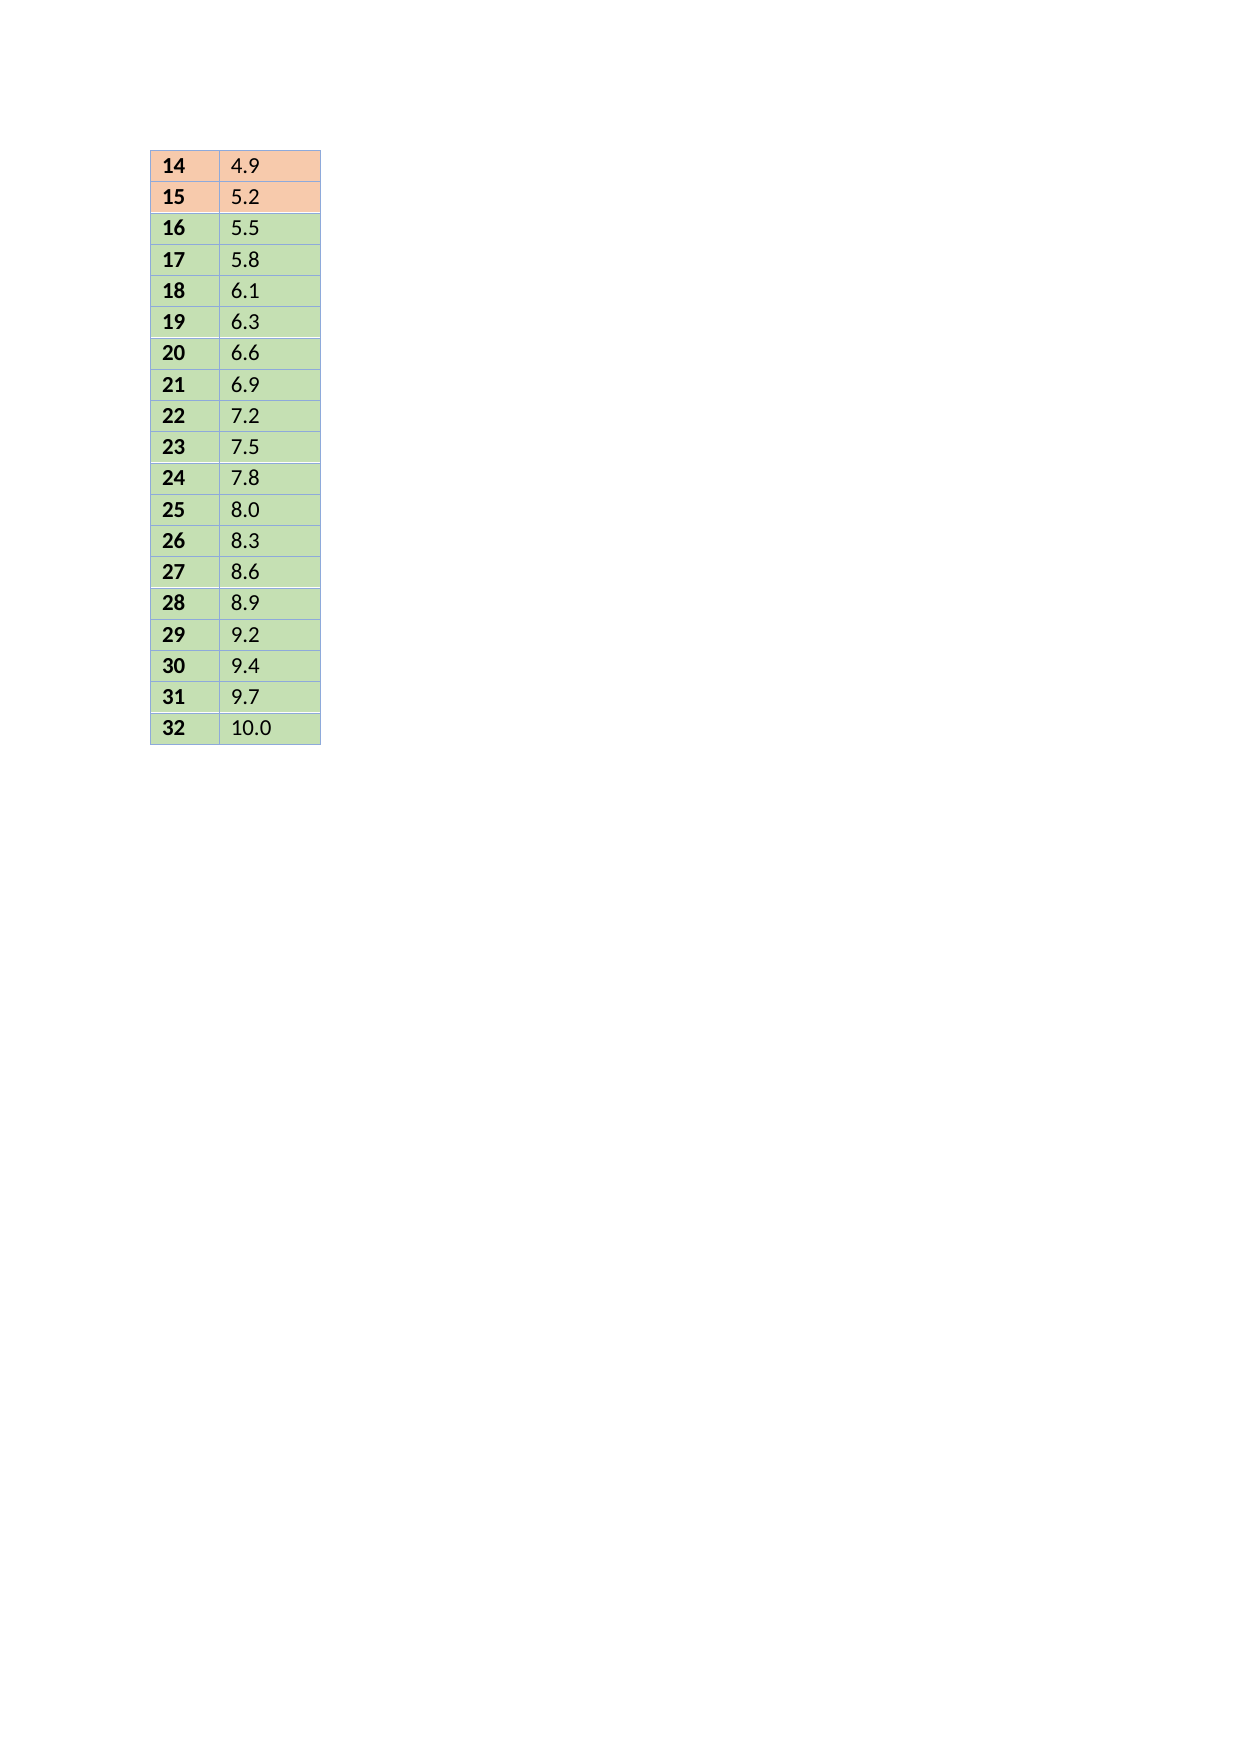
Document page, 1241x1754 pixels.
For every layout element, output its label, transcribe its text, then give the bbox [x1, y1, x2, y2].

table_cell 19 [151, 307, 219, 337]
table_cell 5.8 [220, 245, 320, 275]
table_cell 32 [151, 714, 219, 744]
table_cell 20 [151, 339, 219, 369]
table_cell 16 [151, 214, 219, 244]
table_cell 15 [151, 182, 219, 212]
table_cell 23 [151, 432, 219, 462]
table_cell 29 [151, 620, 219, 650]
table_cell 22 [151, 401, 219, 431]
table_cell 31 [151, 682, 219, 712]
table_cell 21 [151, 370, 219, 400]
table_cell 25 [151, 495, 219, 525]
table_cell 8.0 [220, 495, 320, 525]
table_cell 6.3 [220, 307, 320, 337]
table_cell 9.7 [220, 682, 320, 712]
table_cell 6.6 [220, 339, 320, 369]
table_cell 24 [151, 464, 219, 494]
table_cell 7.2 [220, 401, 320, 431]
table_cell 5.5 [220, 214, 320, 244]
table_cell 8.3 [220, 526, 320, 556]
table_cell 6.9 [220, 370, 320, 400]
table_cell 7.5 [220, 432, 320, 462]
table_cell 14 [151, 151, 219, 181]
table_cell 26 [151, 526, 219, 556]
table_cell 6.1 [220, 276, 320, 306]
table_cell 4.9 [220, 151, 320, 181]
table_cell 8.6 [220, 557, 320, 587]
table_cell 10.0 [220, 714, 320, 744]
table_cell 7.8 [220, 464, 320, 494]
table_cell 17 [151, 245, 219, 275]
table_cell 5.2 [220, 182, 320, 212]
table_cell 28 [151, 589, 219, 619]
table_cell 9.2 [220, 620, 320, 650]
table_cell 30 [151, 651, 219, 681]
table_cell 18 [151, 276, 219, 306]
table_cell 8.9 [220, 589, 320, 619]
table_cell 27 [151, 557, 219, 587]
table_cell 9.4 [220, 651, 320, 681]
